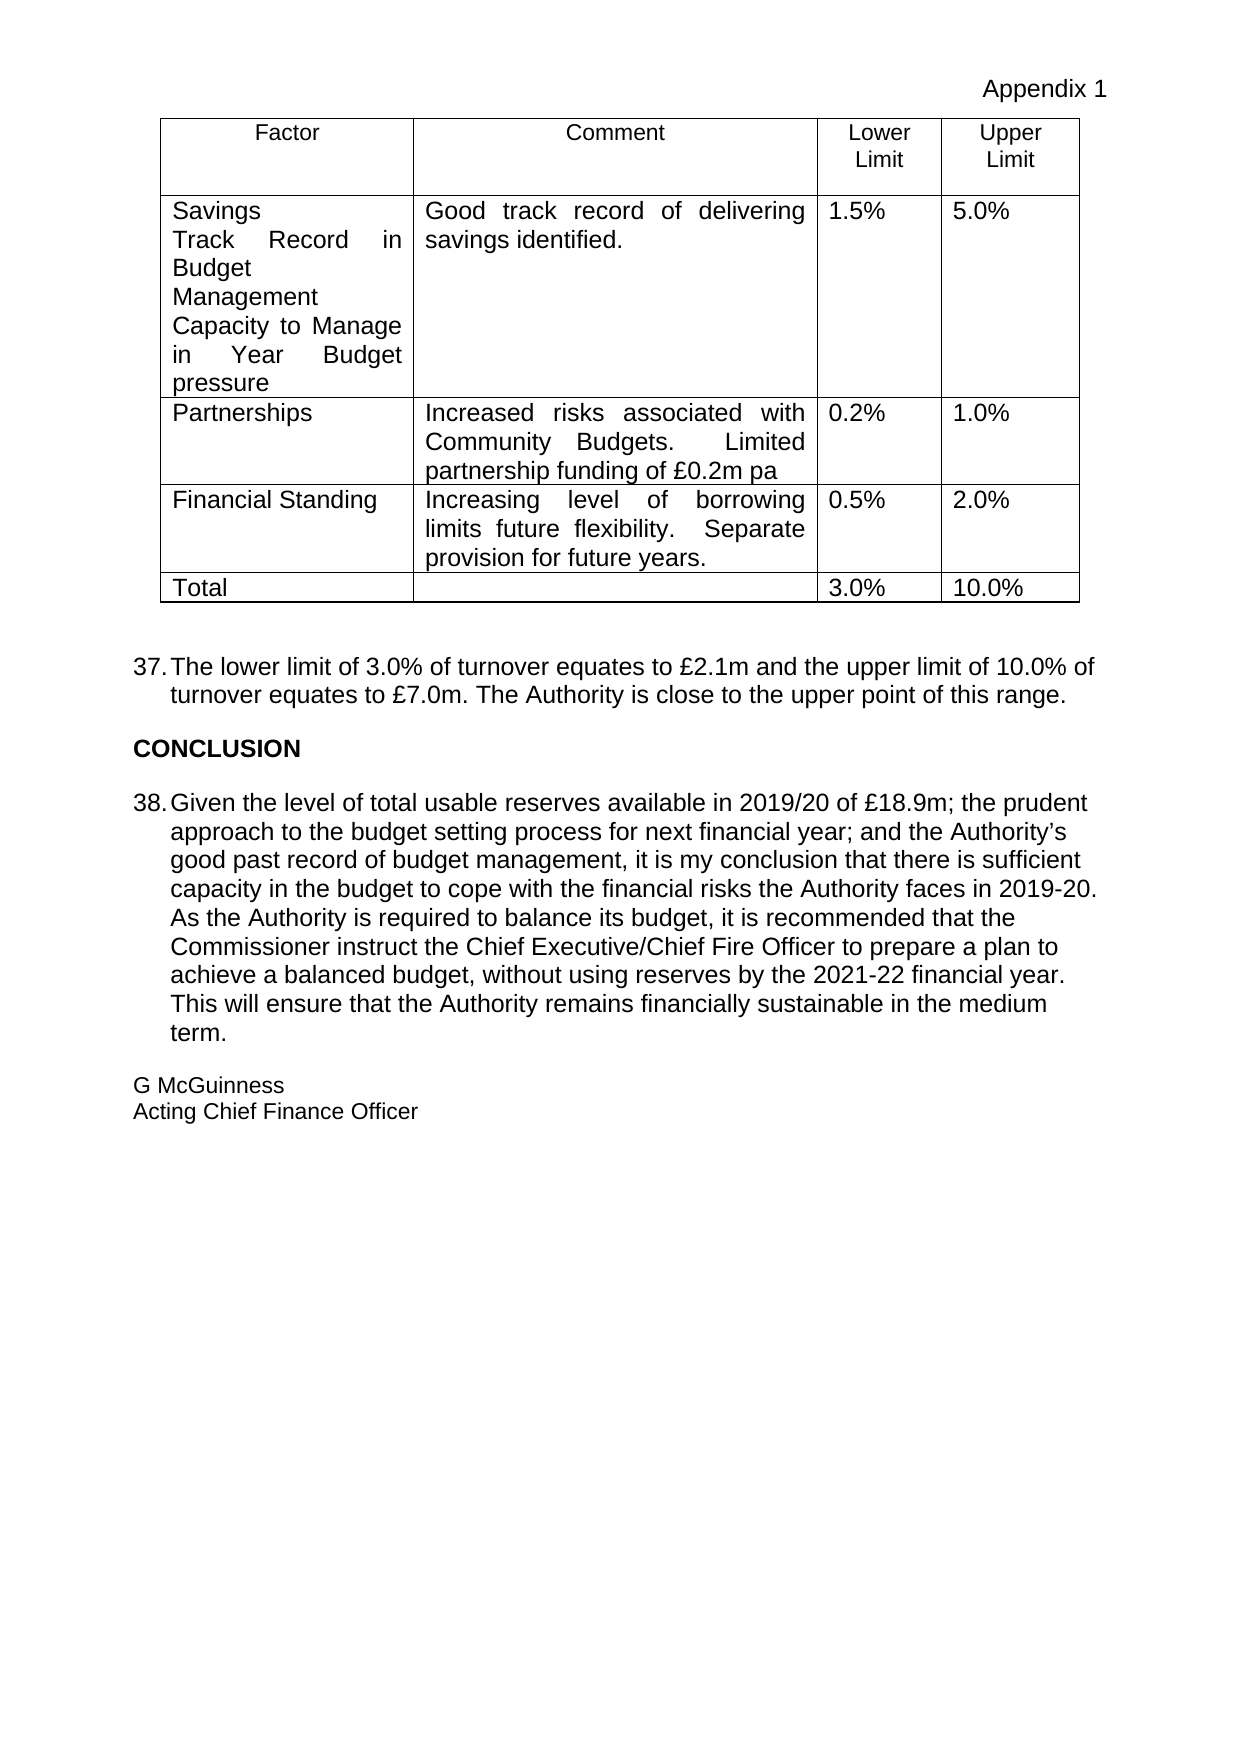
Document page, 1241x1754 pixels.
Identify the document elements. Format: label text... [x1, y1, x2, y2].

table_cell 1.5% [818, 196, 941, 397]
table_cell [414, 573, 817, 601]
table_header Comment [414, 119, 817, 195]
table_header Factor [161, 119, 413, 195]
table_cell 3.0% [818, 573, 941, 601]
table_cell Total [161, 573, 413, 601]
table_cell Partnerships [161, 398, 413, 484]
table_cell Savings Track Record in Budget Management Capacity to Manage in Year Budget pressure [161, 196, 413, 397]
subtitle Conclusion [133, 734, 1107, 763]
text G McGuinness [133, 1072, 1107, 1098]
table_cell Increasing level of borrowing limits future flexibility. Separate provision for future years. [414, 485, 817, 572]
text Acting Chief Finance Officer [133, 1098, 1107, 1124]
table_cell Good track record of delivering savings identified. [414, 196, 817, 397]
table_cell Financial Standing [161, 485, 413, 572]
table_header Upper Limit [942, 119, 1079, 195]
table_cell 2.0% [942, 485, 1079, 572]
list The lower limit of 3.0% of turnover equates to £2.1m and the upper limit of 10.0% of turnover equates to £7.0m. The Authority is close to the upper point of this range. [133, 652, 1107, 709]
table_cell 0.5% [818, 485, 941, 572]
table_cell 1.0% [942, 398, 1079, 484]
table_cell 5.0% [942, 196, 1079, 397]
table_cell Increased risks associated with Community Budgets. Limited partnership funding of £0.2m pa [414, 398, 817, 484]
table_header Lower Limit [818, 119, 941, 195]
table_cell 10.0% [942, 573, 1079, 601]
list Given the level of total usable reserves available in 2019/20 of £18.9m; the prudent approach to the budget setting process for next financial year; and the Authority’s good past record of budget management, it is my conclusion that there is sufficient capacity in the budget to cope with the financial risks the Authority faces in 2019-20. As the Authority is required to balance its budget, it is recommended that the Commissioner instruct the Chief Executive/Chief Fire Officer to prepare a plan to achieve a balanced budget, without using reserves by the 2021-22 financial year. This will ensure that the Authority remains financially sustainable in the medium term. [133, 788, 1107, 1047]
table_cell 0.2% [818, 398, 941, 484]
